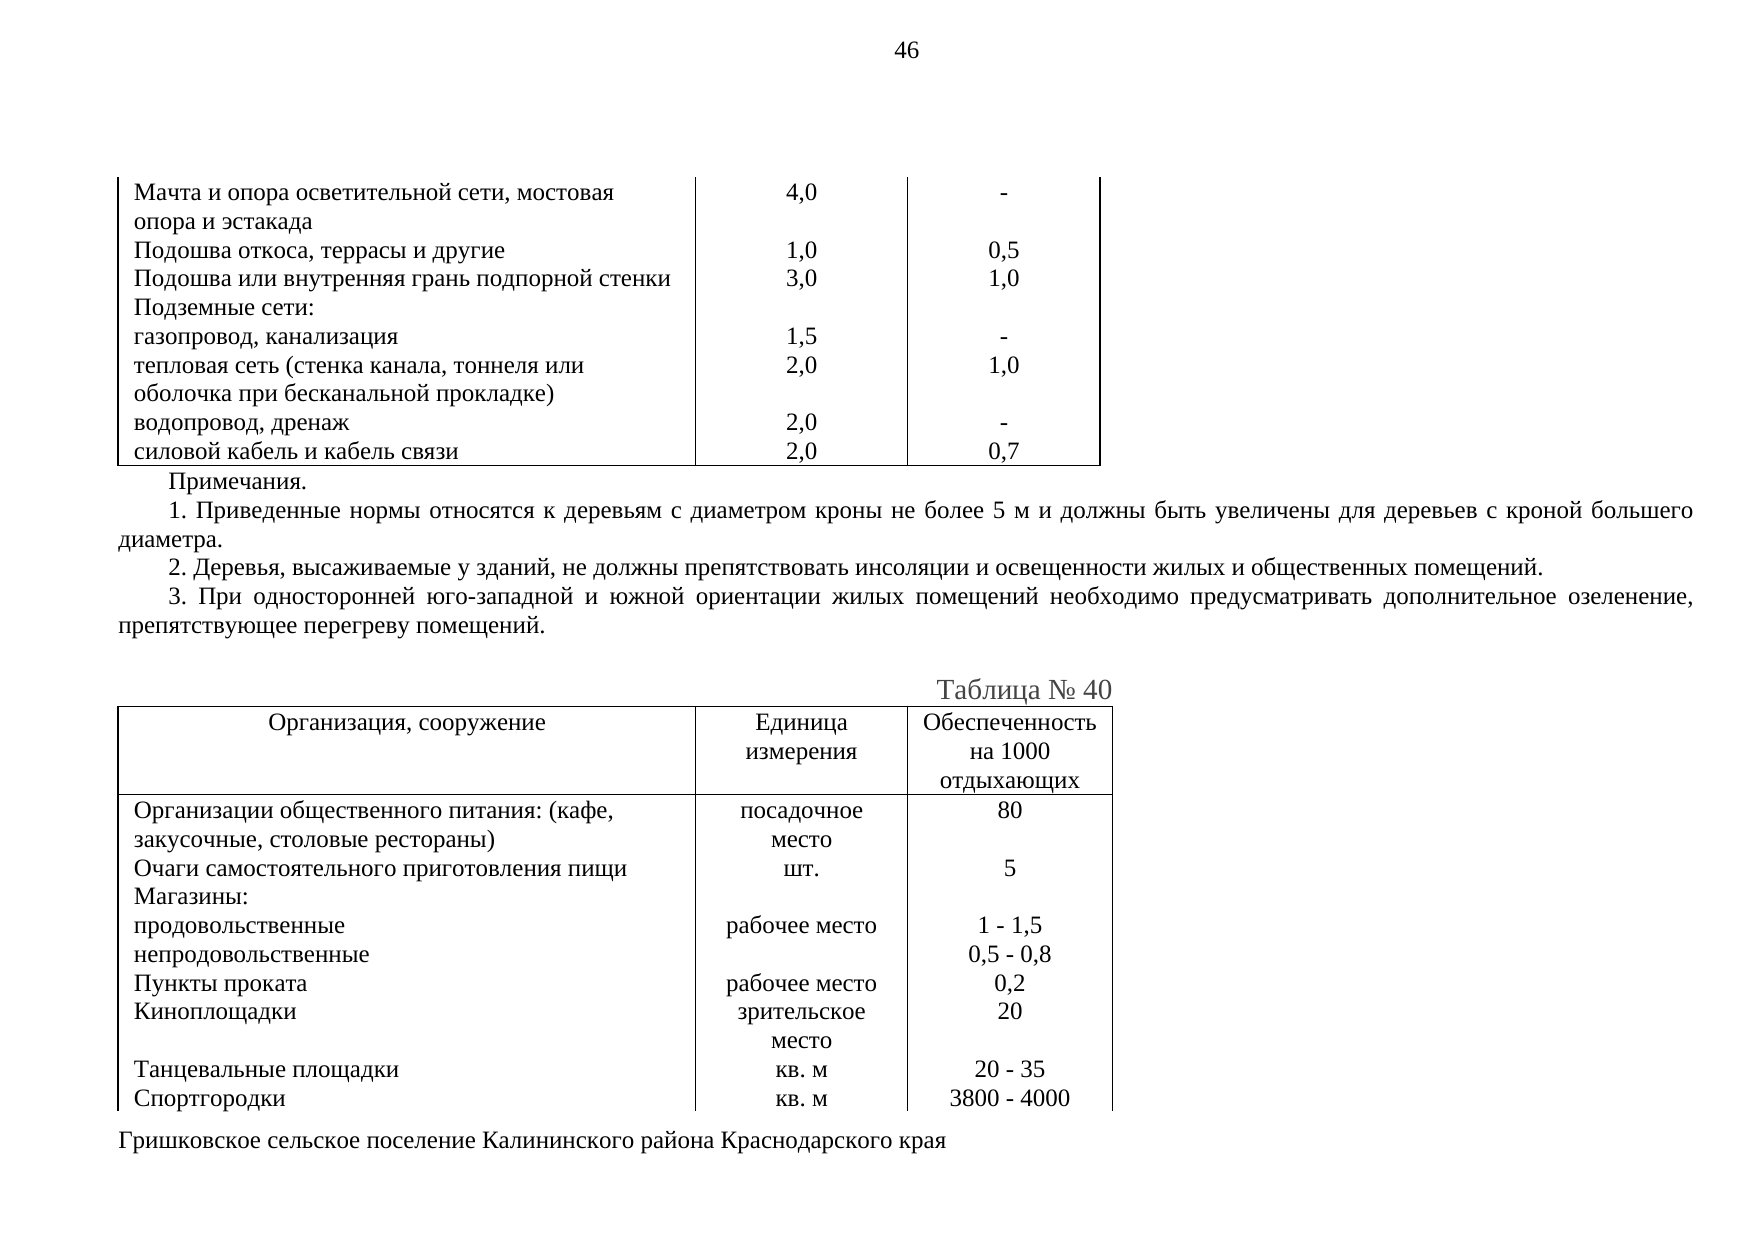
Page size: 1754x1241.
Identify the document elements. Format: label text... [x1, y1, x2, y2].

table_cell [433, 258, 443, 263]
text 3. При односторонней юго-западной и южной ориентации жилых помещений необходимо предусматривать дополнительное озеленение, препятствующее перегреву помещений. [118, 581, 1695, 639]
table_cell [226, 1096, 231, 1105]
text Примечания. [118, 466, 1695, 495]
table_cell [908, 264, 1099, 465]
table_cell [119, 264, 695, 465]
text 1. Приведенные нормы относятся к деревьям с диаметром кроны не более 5 м и должны быть увеличены для деревьев с кроной большего диаметра. [118, 495, 1695, 552]
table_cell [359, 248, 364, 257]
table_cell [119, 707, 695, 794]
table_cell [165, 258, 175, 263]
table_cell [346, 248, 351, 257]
text 2. Деревья, высаживаемые у зданий, не должны препятствовать инсоляции и освещенности жилых и общественных помещений. [118, 552, 1695, 581]
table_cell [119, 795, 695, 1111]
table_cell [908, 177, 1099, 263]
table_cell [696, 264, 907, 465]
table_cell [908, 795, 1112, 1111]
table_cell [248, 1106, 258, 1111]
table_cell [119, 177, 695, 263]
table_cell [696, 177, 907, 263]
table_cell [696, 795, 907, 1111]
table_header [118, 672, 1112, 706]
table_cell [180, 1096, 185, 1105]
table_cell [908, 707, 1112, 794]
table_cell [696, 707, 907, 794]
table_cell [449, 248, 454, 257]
